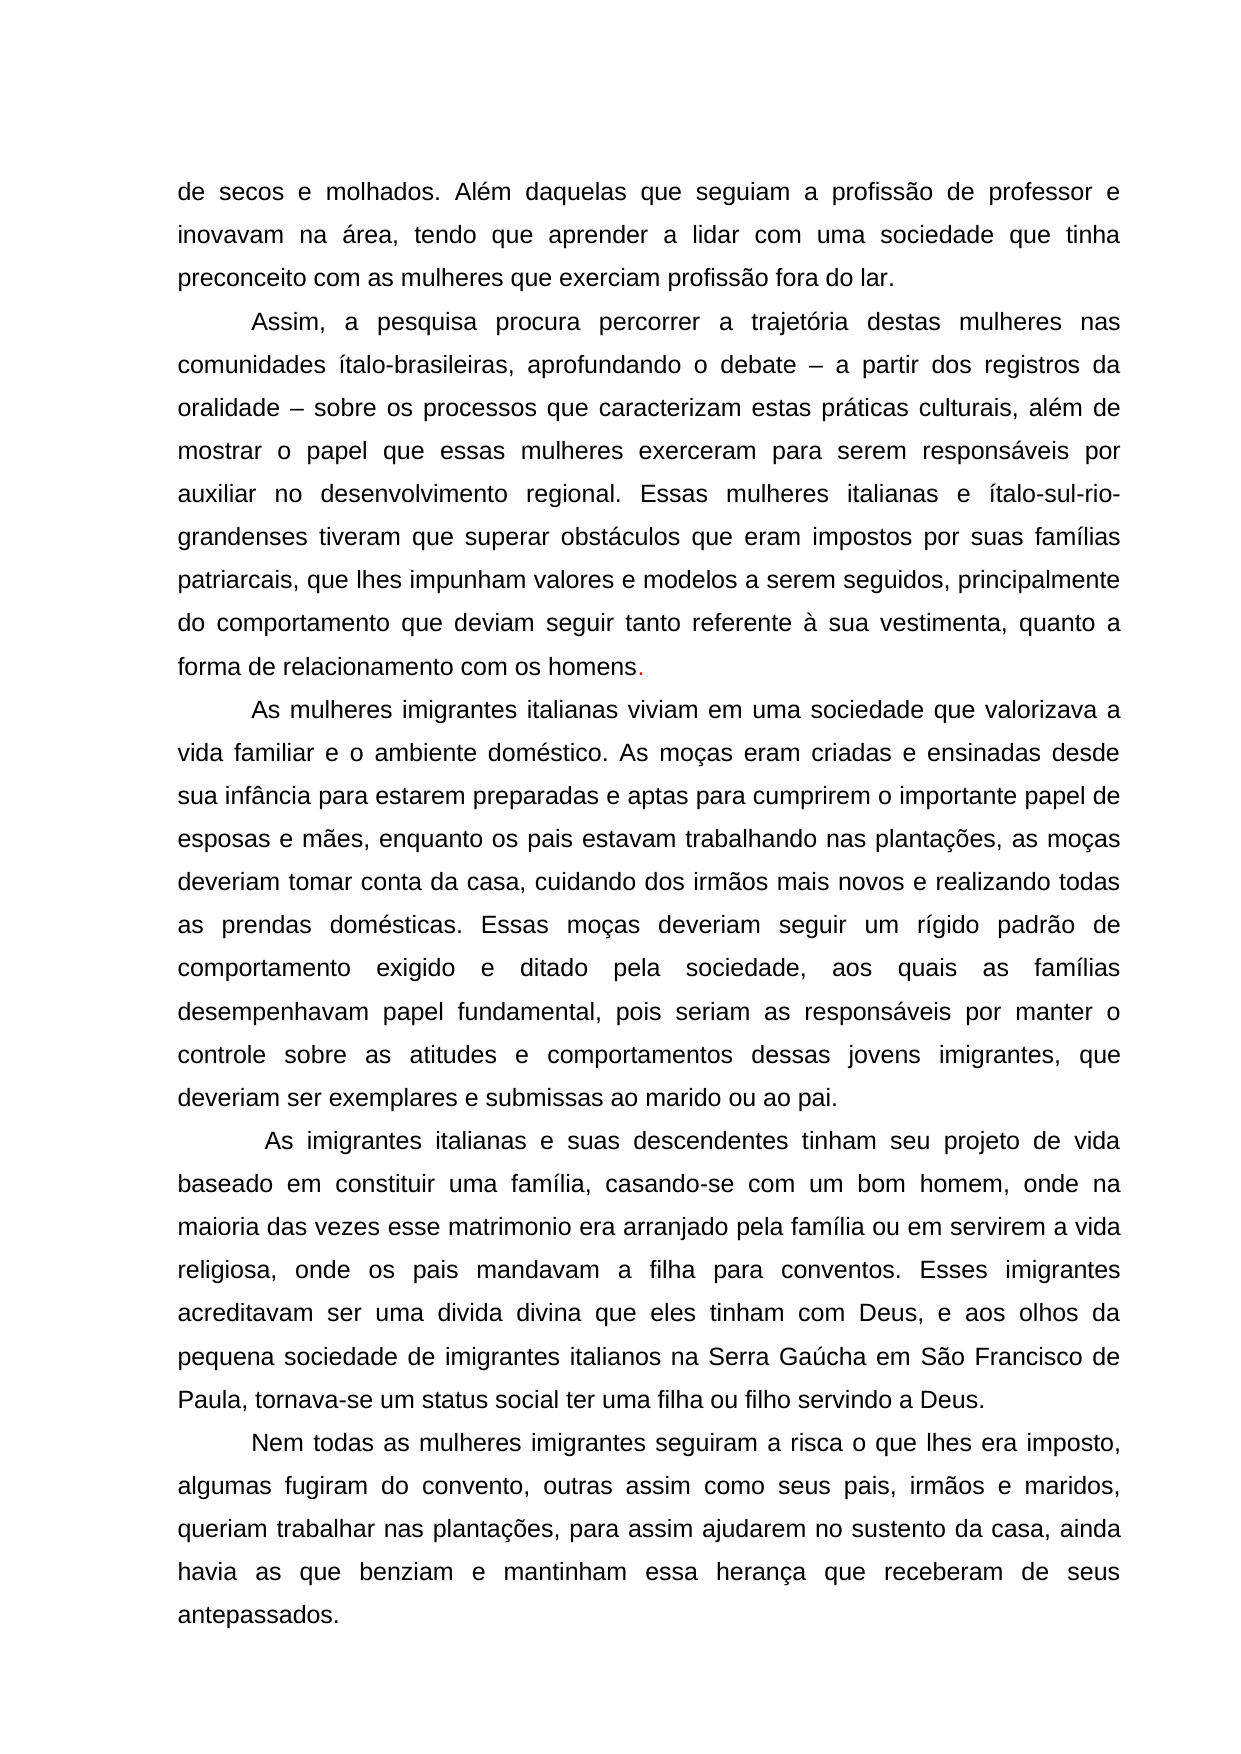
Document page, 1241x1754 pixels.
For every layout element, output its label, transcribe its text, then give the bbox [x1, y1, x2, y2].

text Nem todas as mulheres imigrantes seguiram a risca o que lhes era imposto, algumas fugiram do convento, outras assim como seus pais, irmãos e maridos, queriam trabalhar nas plantações, para assim ajudarem no sustento da casa, ainda havia as que benziam e mantinham essa herança que receberam de seus antepassados. [177, 1428, 1122, 1629]
text Assim, a pesquisa procura percorrer a trajetória destas mulheres nas comunidades ítalo-brasileiras, aprofundando o debate – a partir dos registros da oralidade – sobre os processos que caracterizam estas práticas culturais, além de mostrar o papel que essas mulheres exerceram para serem responsáveis por auxiliar no desenvolvimento regional. Essas mulheres italianas e ítalo-sul-rio-grandenses tiveram que superar obstáculos que eram impostos por suas famílias patriarcais, que lhes impunham valores e modelos a serem seguidos, principalmente do comportamento que deviam seguir tanto referente à sua vestimenta, quanto a forma de relacionamento com os homens. [177, 307, 1122, 680]
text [177, 177, 1122, 292]
text As mulheres imigrantes italianas viviam em uma sociedade que valorizava a vida familiar e o ambiente doméstico. As moças eram criadas e ensinadas desde sua infância para estarem preparadas e aptas para cumprirem o importante papel de esposas e mães, enquanto os pais estavam trabalhando nas plantações, as moças deveriam tomar conta da casa, cuidando dos irmãos mais novos e realizando todas as prendas domésticas. Essas moças deveriam seguir um rígido padrão de comportamento exigido e ditado pela sociedade, aos quais as famílias desempenhavam papel fundamental, pois seriam as responsáveis por manter o controle sobre as atitudes e comportamentos dessas jovens imigrantes, que deveriam ser exemplares e submissas ao marido ou ao pai. [177, 695, 1122, 1112]
text As imigrantes italianas e suas descendentes tinham seu projeto de vida baseado em constituir uma família, casando-se com um bom homem, onde na maioria das vezes esse matrimonio era arranjado pela família ou em servirem a vida religiosa, onde os pais mandavam a filha para conventos. Esses imigrantes acreditavam ser uma divida divina que eles tinham com Deus, e aos olhos da pequena sociedade de imigrantes italianos na Serra Gaúcha em São Francisco de Paula, tornava-se um status social ter uma filha ou filho servindo a Deus. [177, 1126, 1122, 1413]
